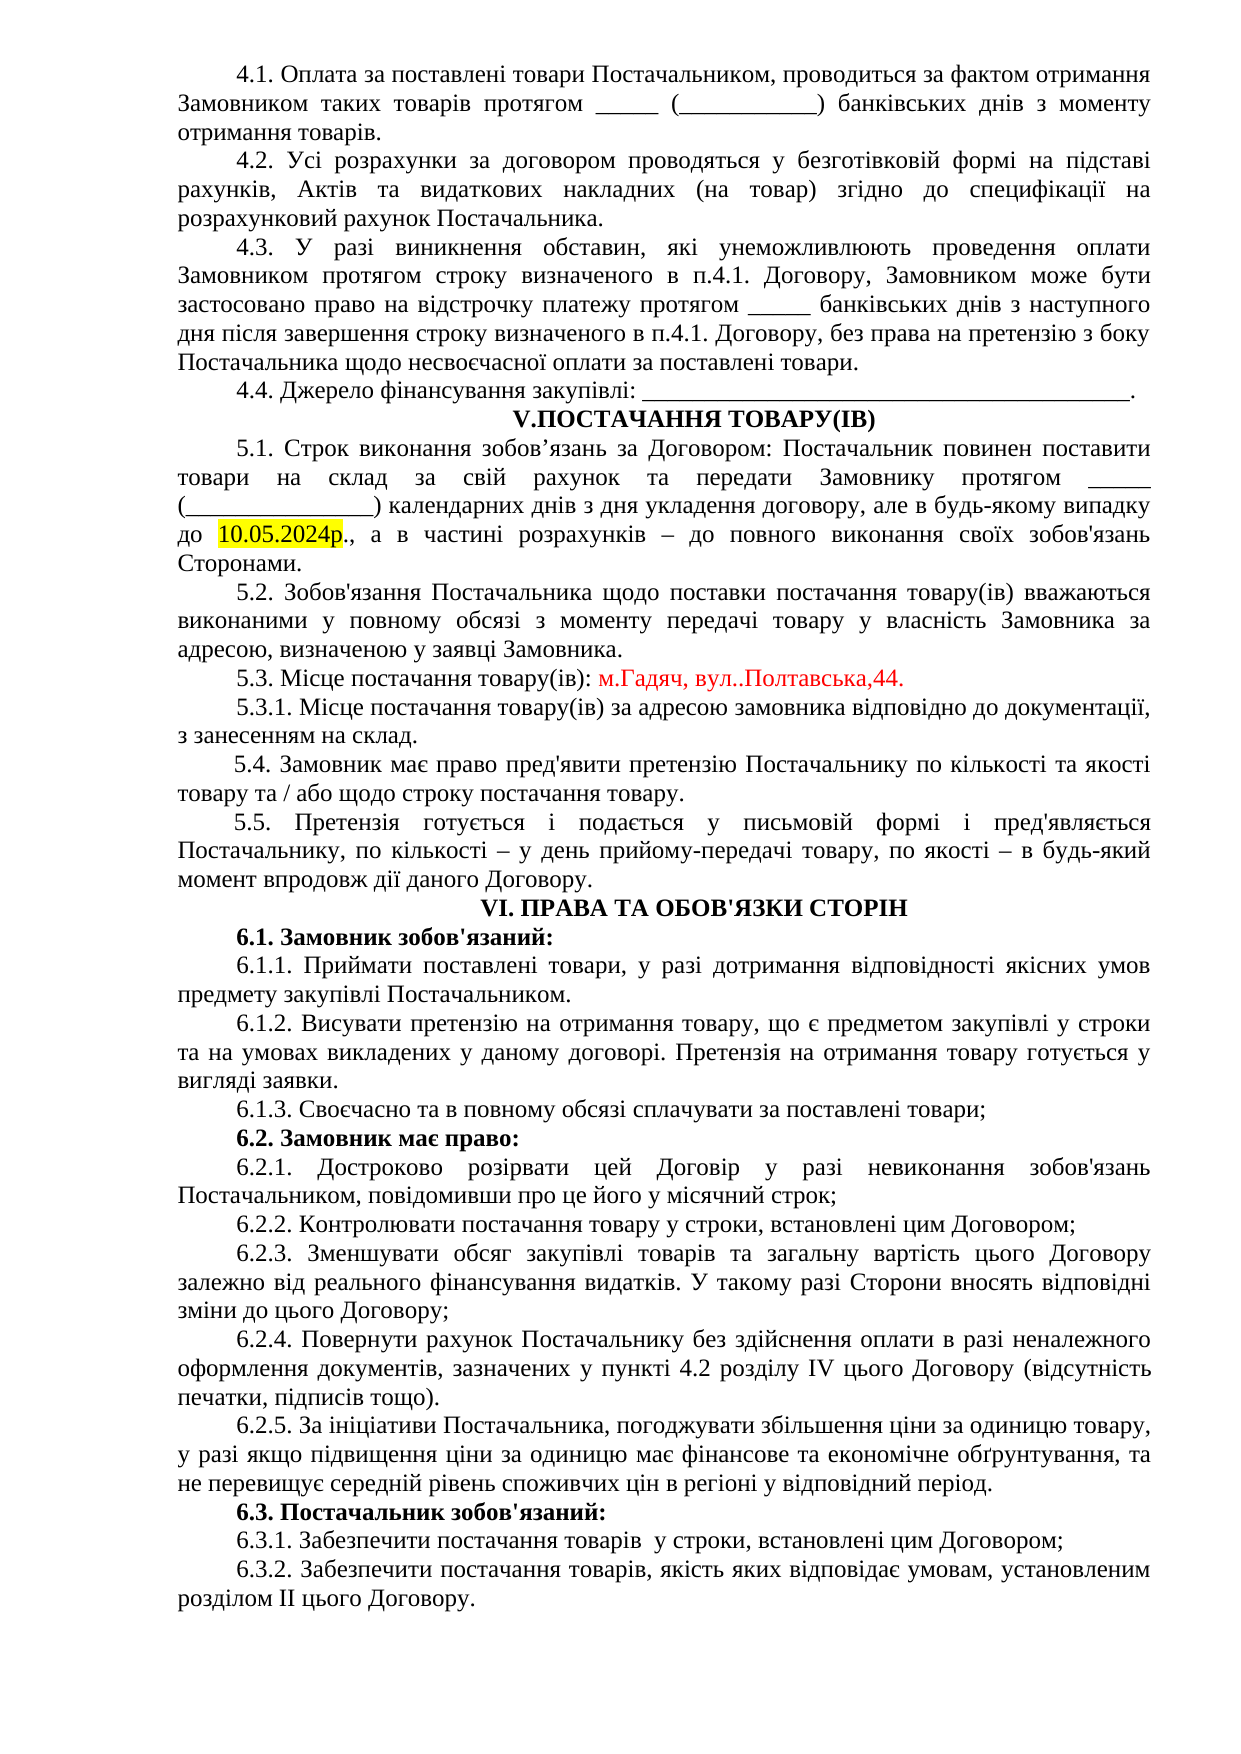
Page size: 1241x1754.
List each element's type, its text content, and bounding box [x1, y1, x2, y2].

text 6.2.5. За ініціативи Постачальника, погоджувати збільшення ціни за одиницю товару, у разі якщо підвищення ціни за одиницю має фінансове та економічне обґрунтування, та не перевищує середній рівень споживчих цін в регіоні у відповідний період. [177, 1410, 1152, 1497]
text 6.2.2. Контролювати постачання товару у строки, встановлені цим Договором; [177, 1209, 1152, 1238]
text 6.3.1. Забезпечити постачання товарів у строки, встановлені цим Договором; [177, 1525, 1152, 1554]
text 4.2. Усі розрахунки за договором проводяться у безготівковій формі на підставі рахунків, Актів та видаткових накладних (на товар) згідно до специфікації на розрахунковий рахунок Постачальника. [177, 145, 1152, 232]
text 4.3. У разі виникнення обставин, які унеможливлюють проведення оплати Замовником протягом строку визначеного в п.4.1. Договору, Замовником може бути застосовано право на відстрочку платежу протягом _____ банківських днів з наступного дня після завершення строку визначеного в п.4.1. Договору, без права на претензію з боку Постачальника щодо несвоєчасної оплати за поставлені товари. [177, 232, 1152, 375]
text VI. Права та обов'язки сторін [177, 893, 1152, 922]
text V.постачання товару(ів) [177, 404, 1152, 433]
text 6.2.4. Повернути рахунок Постачальнику без здійснення оплати в разі неналежного оформлення документів, зазначених у пункті 4.2 розділу IV цього Договору (відсутність печатки, підписів тощо). [177, 1324, 1152, 1410]
text 5.3.1. Місце постачання товару(ів) за адресою замовника відповідно до документації, з занесенням на склад. [177, 692, 1152, 749]
text 5.1. Строк виконання зобов’язань за Договором: Постачальник повинен поставити товари на склад за свій рахунок та передати Замовнику протягом _____ (_______________) календарних днів з дня укладення договору, але в будь-якому випадку до 10.05.2024р., а в частині розрахунків – до повного виконання своїх зобов'язань Сторонами. [177, 433, 1152, 577]
text 6.2. Замовник має право: [177, 1123, 1152, 1152]
text 4.4. Джерело фінансування закупівлі: _______________________________________. [177, 375, 1152, 404]
text 4.1. Оплата за поставлені товари Постачальником, проводиться за фактом отримання Замовником таких товарів протягом _____ (___________) банківських днів з моменту отримання товарів. [177, 59, 1152, 145]
text 6.1.2. Висувати претензію на отримання товару, що є предметом закупівлі у строки та на умовах викладених у даному договорі. Претензія на отримання товару готується у вигляді заявки. [177, 1008, 1152, 1094]
text 6.1. Замовник зобов'язаний: [177, 922, 1152, 950]
text 6.3. Постачальник зобов'язаний: [177, 1497, 1152, 1525]
text 6.3.2. Забезпечити постачання товарів, якість яких відповідає умовам, установленим розділом II цього Договору. [177, 1554, 1152, 1612]
text 5.5. Претензія готується і подається у письмовій формі і пред'являється Постачальнику, по кількості – у день прийому-передачі товару, по якості – в будь-який момент впродовж дії даного Договору. [177, 807, 1152, 893]
text 5.4. Замовник має право пред'явити претензію Постачальнику по кількості та якості товару та / або щодо строку постачання товару. [177, 749, 1152, 807]
text 6.1.3. Своєчасно та в повному обсязі сплачувати за поставлені товари; [177, 1094, 1152, 1123]
text 6.1.1. Приймати поставлені товари, у разі дотримання відповідності якісних умов предмету закупівлі Постачальником. [177, 950, 1152, 1008]
text 6.2.1. Достроково розірвати цей Договір у разі невиконання зобов'язань Постачальником, повідомивши про це його у місячний строк; [177, 1152, 1152, 1209]
text 5.2. Зобов'язання Постачальника щодо поставки постачання товару(ів) вважаються виконаними у повному обсязі з моменту передачі товару у власність Замовника за адресою, визначеною у заявці Замовника. [177, 577, 1152, 663]
text 5.3. Місце постачання товару(ів): м.Гадяч, вул..Полтавська,44. [177, 663, 1152, 692]
text 6.2.3. Зменшувати обсяг закупівлі товарів та загальну вартість цього Договору залежно від реального фінансування видатків. У такому разі Сторони вносять відповідні зміни до цього Договору; [177, 1238, 1152, 1324]
